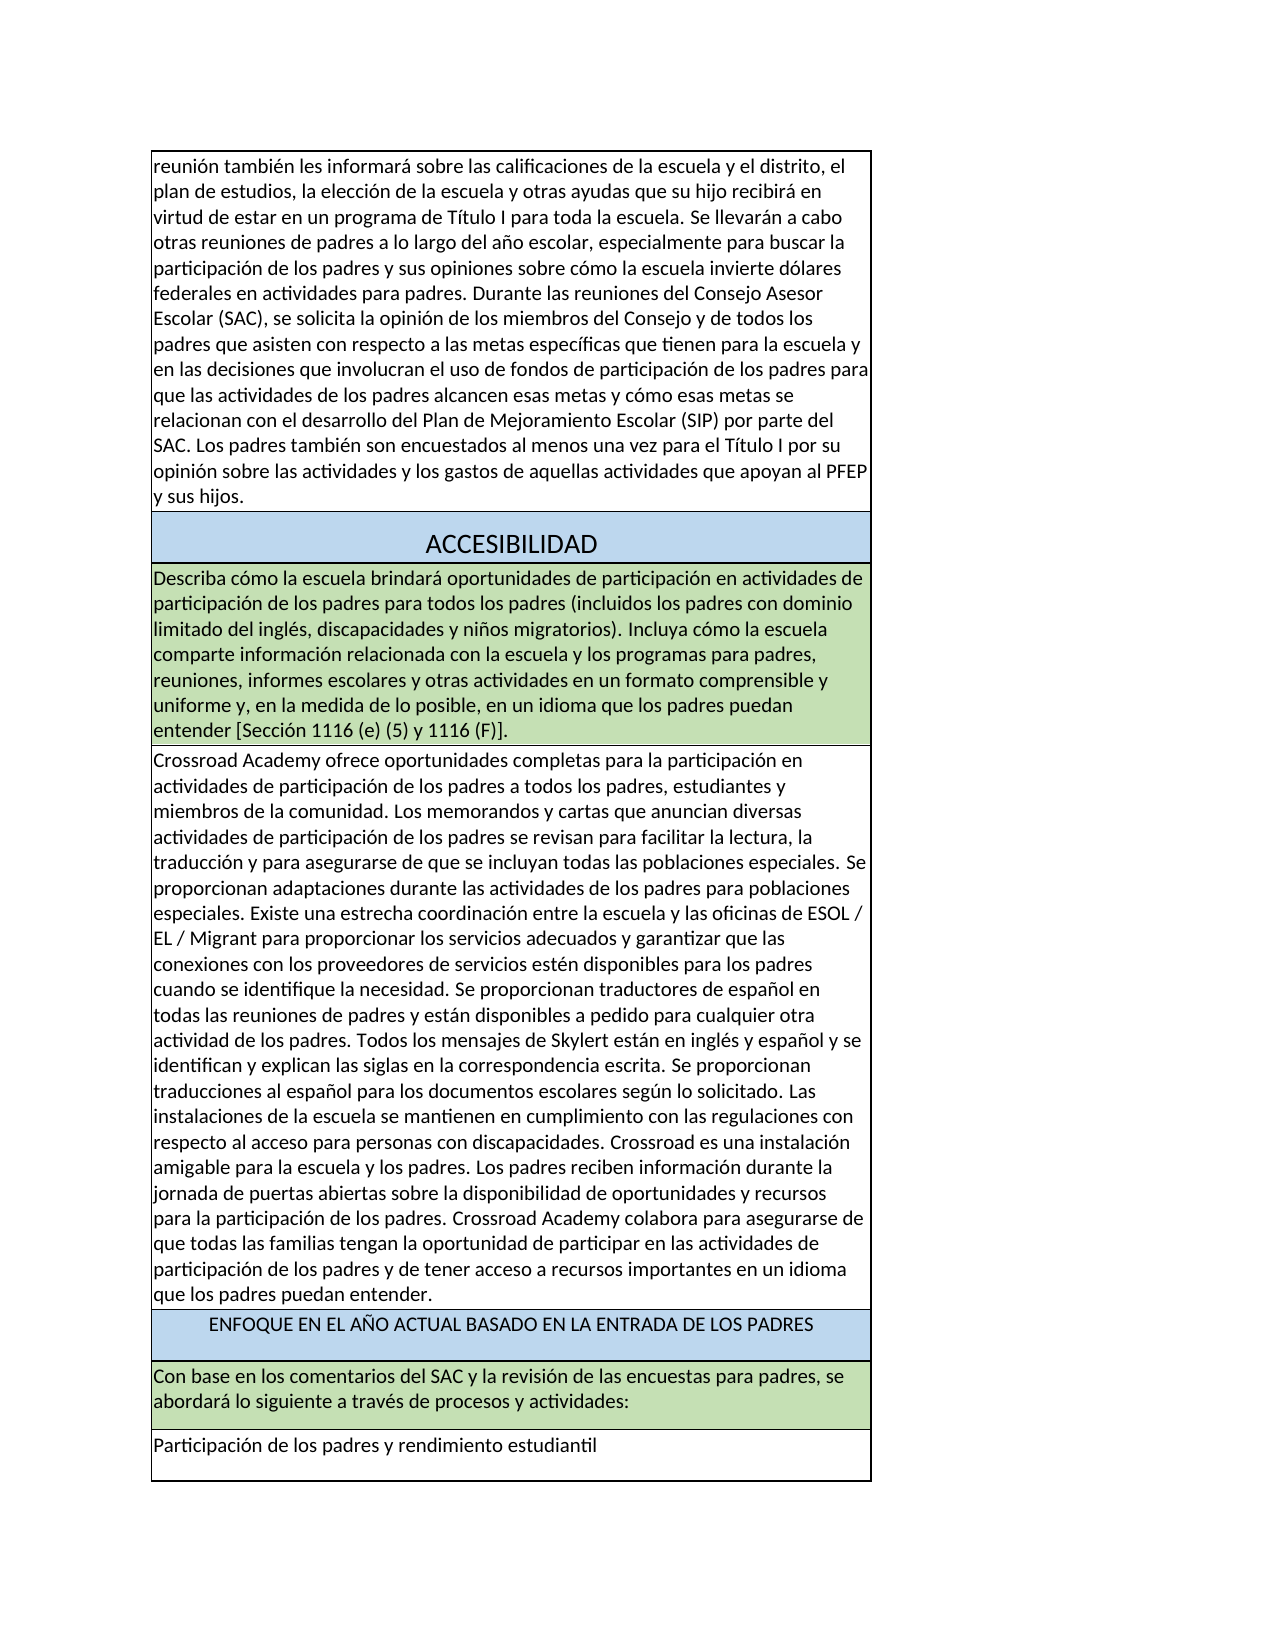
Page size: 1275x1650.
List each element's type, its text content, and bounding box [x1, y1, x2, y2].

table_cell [152, 152, 870, 511]
table_cell Participación de los padres y rendimiento estudiantil [152, 1430, 870, 1480]
table_cell Describa cómo la escuela brindará oportunidades de participación en actividades de participación de los padres para todos los padres (incluidos los padres con dominio limitado del inglés, discapacidades y niños migratorios). Incluya cómo la escuela comparte información relacionada con la escuela y los programas para padres, reuniones, informes escolares y otras actividades en un formato comprensible y uniforme y, en la medida de lo posible, en un idioma que los padres puedan entender [Sección 1116 (e) (5) y 1116 (F)]. [152, 564, 870, 744]
table_cell Con base en los comentarios del SAC y la revisión de las encuestas para padres, se abordará lo siguiente a través de procesos y actividades: [152, 1362, 870, 1429]
table_cell Crossroad Academy ofrece oportunidades completas para la participación en actividades de participación de los padres a todos los padres, estudiantes y miembros de la comunidad. Los memorandos y cartas que anuncian diversas actividades de participación de los padres se revisan para facilitar la lectura, la traducción y para asegurarse de que se incluyan todas las poblaciones especiales. Se proporcionan adaptaciones durante las actividades de los padres para poblaciones especiales. Existe una estrecha coordinación entre la escuela y las oficinas de ESOL / EL / Migrant para proporcionar los servicios adecuados y garantizar que las conexiones con los proveedores de servicios estén disponibles para los padres cuando se identifique la necesidad. Se proporcionan traductores de español en todas las reuniones de padres y están disponibles a pedido para cualquier otra actividad de los padres. Todos los mensajes de Skylert están en inglés y español y se identifican y explican las siglas en la correspondencia escrita. Se proporcionan traducciones al español para los documentos escolares según lo solicitado. Las instalaciones de la escuela se mantienen en cumplimiento con las regulaciones con respecto al acceso para personas con discapacidades. Crossroad es una instalación amigable para la escuela y los padres. Los padres reciben información durante la jornada de puertas abiertas sobre la disponibilidad de oportunidades y recursos para la participación de los padres. Crossroad Academy colabora para asegurarse de que todas las familias tengan la oportunidad de participar en las actividades de participación de los padres y de tener acceso a recursos importantes en un idioma que los padres puedan entender. [152, 746, 870, 1308]
table_cell ENFOQUE EN EL AÑO ACTUAL BASADO EN LA ENTRADA DE LOS PADRES [152, 1310, 870, 1360]
table_cell ACCESIBILIDAD [152, 512, 870, 562]
